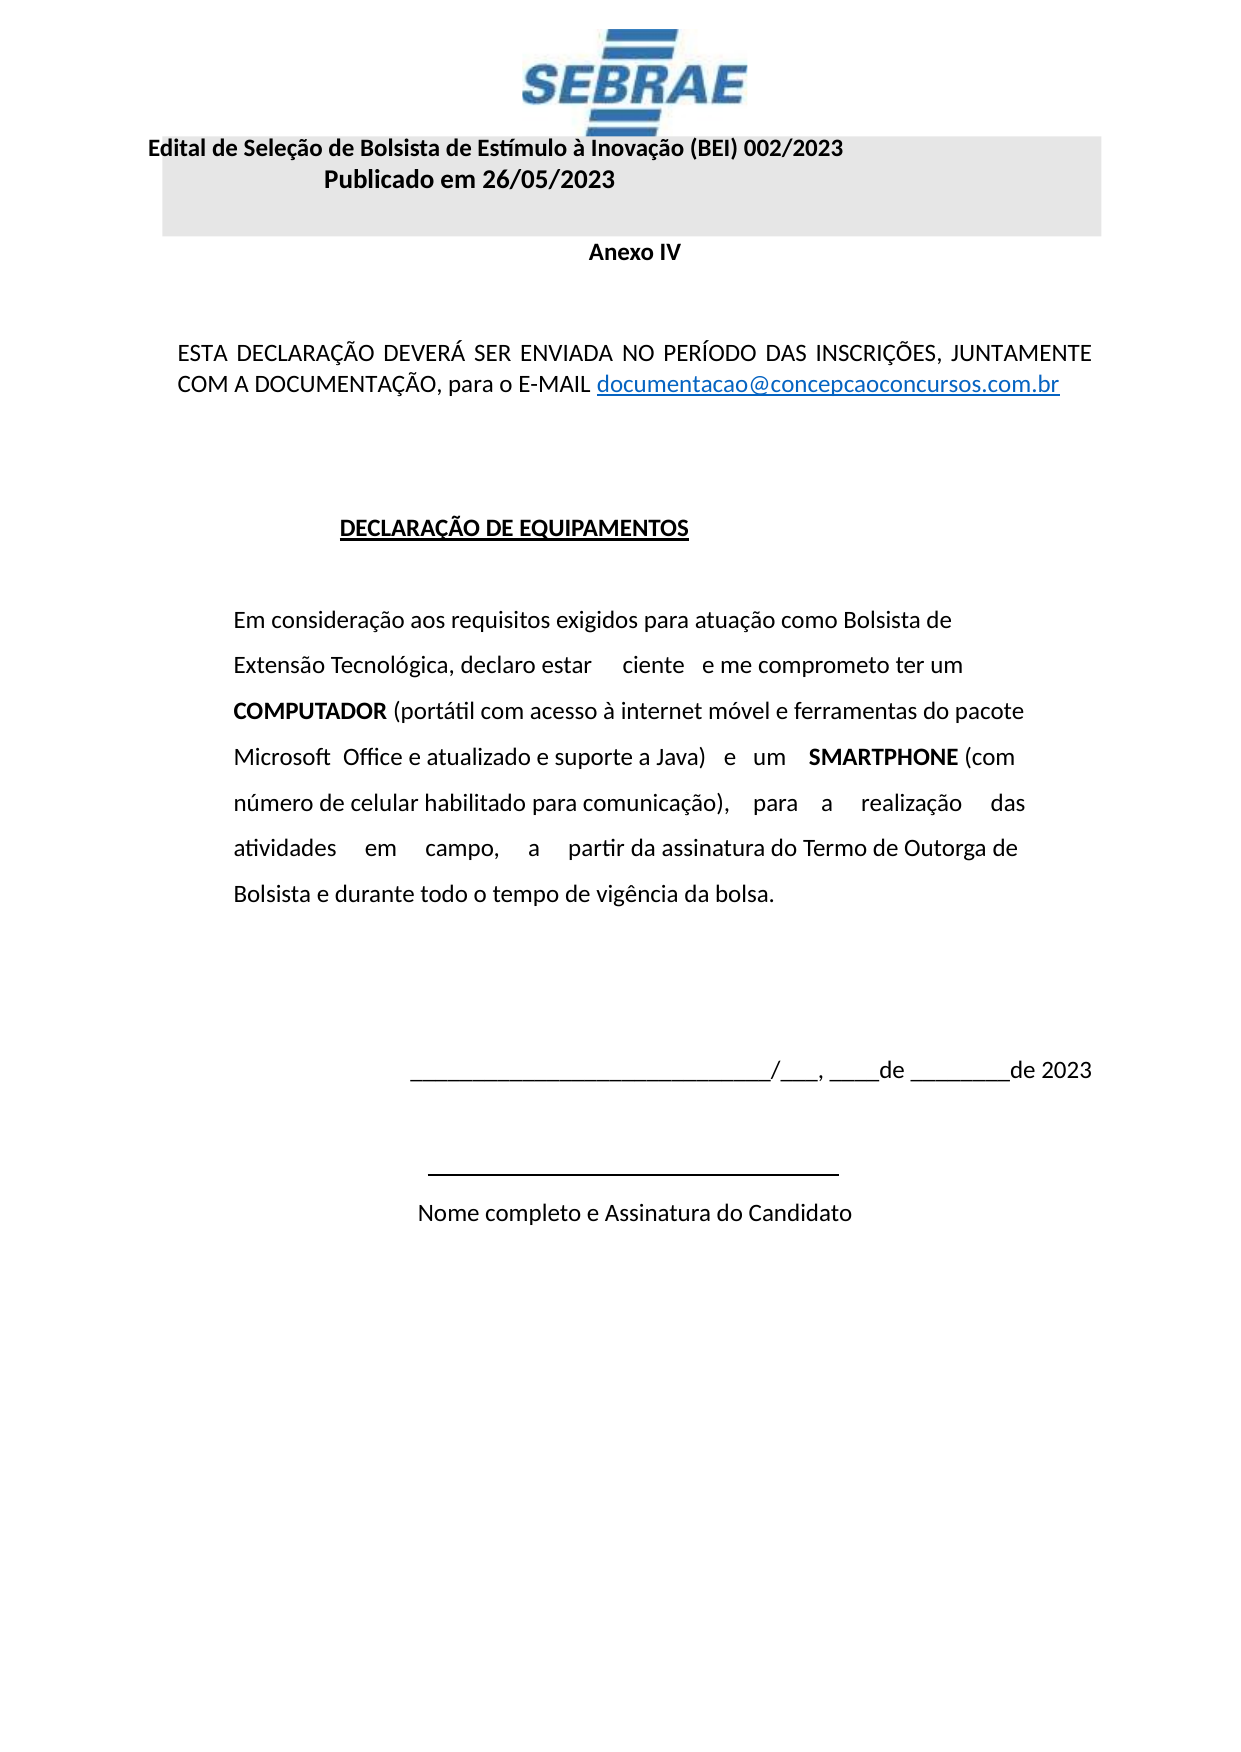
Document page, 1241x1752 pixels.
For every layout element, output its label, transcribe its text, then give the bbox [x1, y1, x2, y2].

text _____________________________/___, ____de ________de 2023 [177, 1054, 1092, 1085]
text DECLARAÇÃO DE EQUIPAMENTOS [310, 512, 718, 542]
text Nome completo e Assinatura do Candidato [177, 1154, 1092, 1228]
text Em consideração aos requisitos exigidos para atuação como Bolsista de Extensão Tecnológica, declaro estar ciente e me comprometo ter um COMPUTADOR (portátil com acesso à internet móvel e ferramentas do pacote Microsoft Office e atualizado e suporte a Java) e um SMARTPHONE (com número de celular habilitado para comunicação), para a realização das atividades em campo, a partir da assinatura do Termo de Outorga de Bolsista e durante todo o tempo de vigência da bolsa. [233, 604, 1030, 909]
list ESTA DECLARAÇÃO DEVERÁ SER ENVIADA NO PERÍODO DAS INSCRIÇÕES, JUNTAMENTE COM A DOCUMENTAÇÃO, para o E-MAIL documentacao@concepcaoconcursos.com.br [177, 338, 1093, 399]
text Anexo IV [177, 236, 1092, 267]
picture [522, 29, 748, 136]
